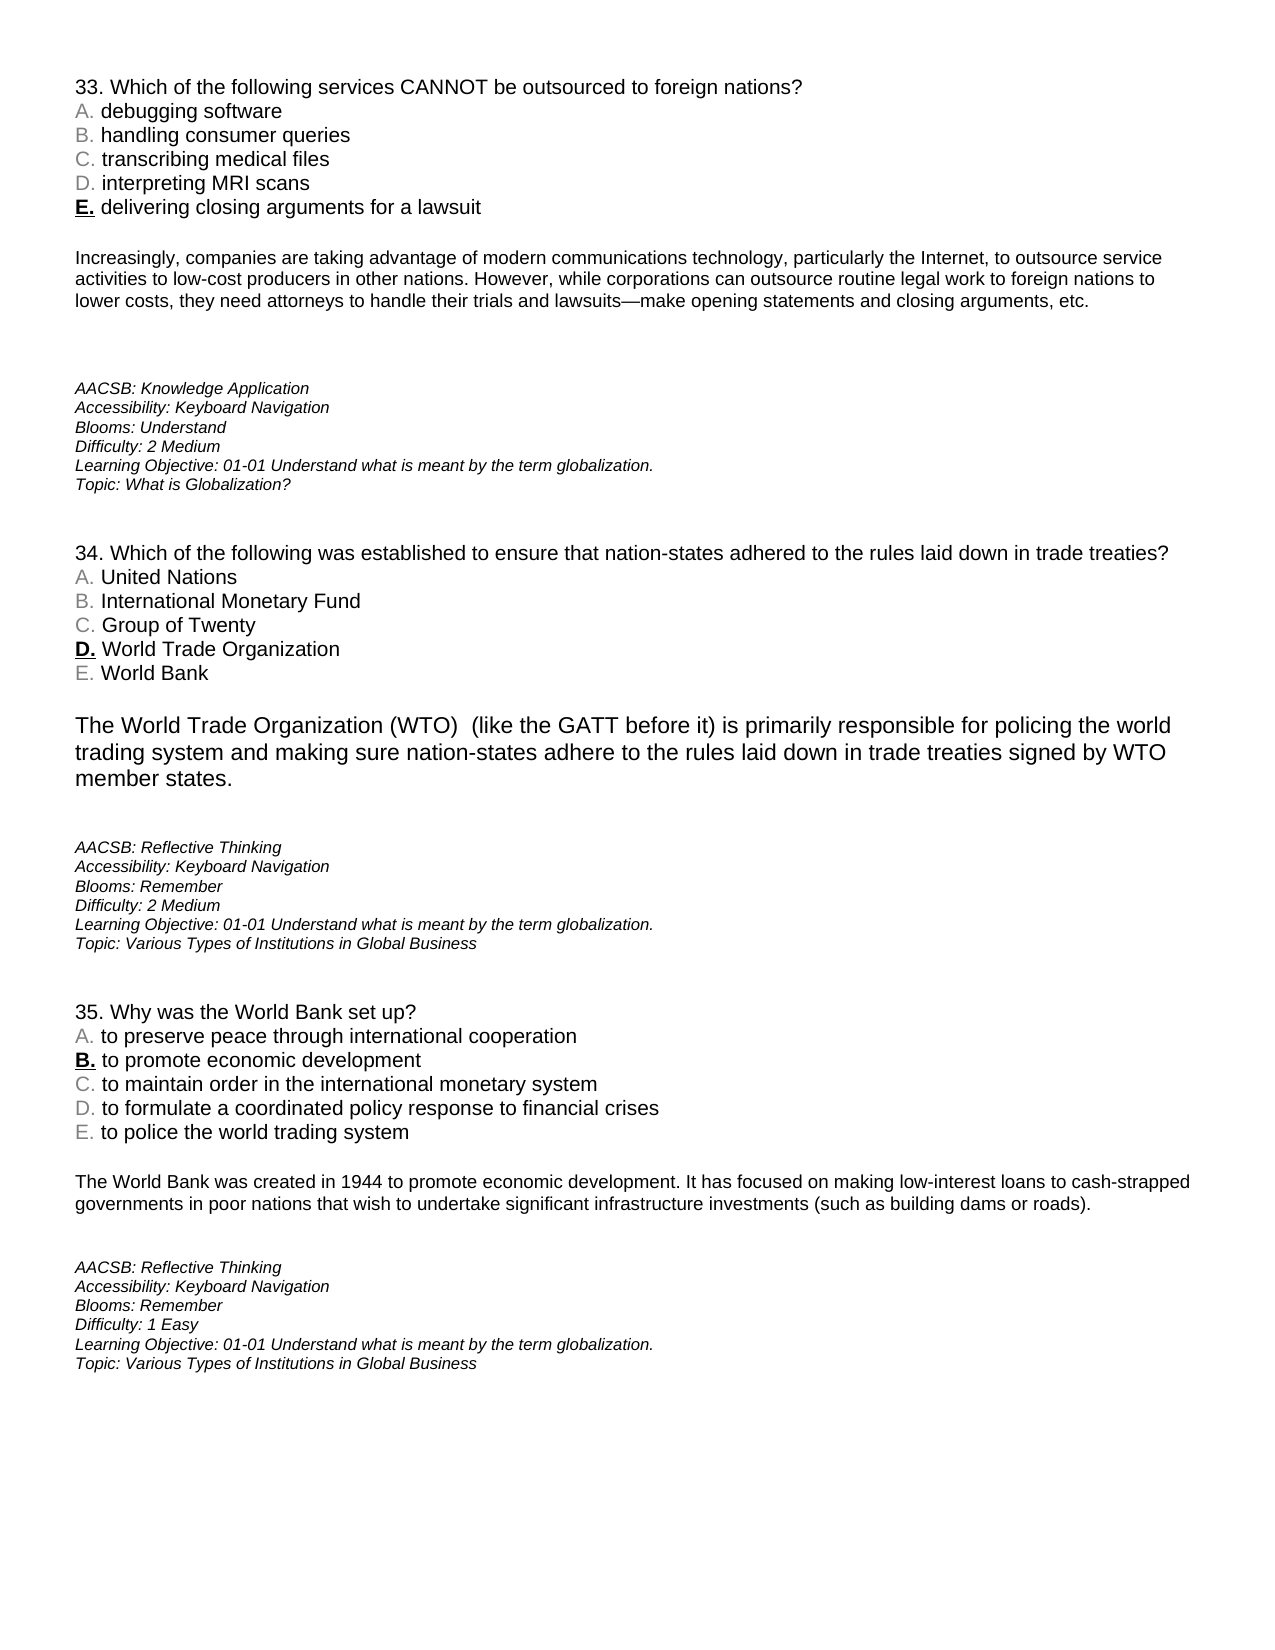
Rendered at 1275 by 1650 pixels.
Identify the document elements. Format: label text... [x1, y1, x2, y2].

text AACSB: Reflective Thinking Accessibility: Keyboard Navigation Blooms: Remember Difficulty: 1 Easy Learning Objective: 01-01 Understand what is meant by the term globalization. Topic: Various Types of Institutions in Global Business [75, 1236, 1200, 1392]
text AACSB: Reflective Thinking Accessibility: Keyboard Navigation Blooms: Remember Difficulty: 2 Medium Learning Objective: 01-01 Understand what is meant by the term globalization. Topic: Various Types of Institutions in Global Business [75, 816, 1200, 972]
text AACSB: Knowledge Application Accessibility: Keyboard Navigation Blooms: Understand Difficulty: 2 Medium Learning Objective: 01-01 Understand what is meant by the term globalization. Topic: What is Globalization? [75, 358, 1200, 513]
text 33. Which of the following services CANNOT be outsourced to foreign nations? A. debugging software B. handling consumer queries C. transcribing medical files D. interpreting MRI scans E. delivering closing arguments for a lawsuit [75, 75, 1200, 219]
text 34. Which of the following was established to ensure that nation-states adhered to the rules laid down in trade treaties? A. United Nations B. International Monetary Fund C. Group of Twenty D. World Trade Organization E. World Bank [75, 541, 1200, 685]
text 35. Why was the World Bank set up? A. to preserve peace through international cooperation B. to promote economic development C. to maintain order in the international monetary system D. to formulate a coordinated policy response to financial crises E. to police the world trading system [75, 1000, 1200, 1144]
text The World Bank was created in 1944 to promote economic development. It has focused on making low-interest loans to cash-strapped governments in poor nations that wish to undertake significant infrastructure investments (such as building dams or roads). [75, 1171, 1200, 1214]
text Increasingly, companies are taking advantage of modern communications technology, particularly the Internet, to outsource service activities to low-cost producers in other nations. However, while corporations can outsource routine legal work to foreign nations to lower costs, they need attorneys to handle their trials and lawsuits—make opening statements and closing arguments, etc. [75, 246, 1200, 311]
text The World Trade Organization (WTO) (like the GATT before it) is primarily responsible for policing the world trading system and making sure nation-states adhere to the rules laid down in trade treaties signed by WTO member states. [75, 712, 1200, 792]
